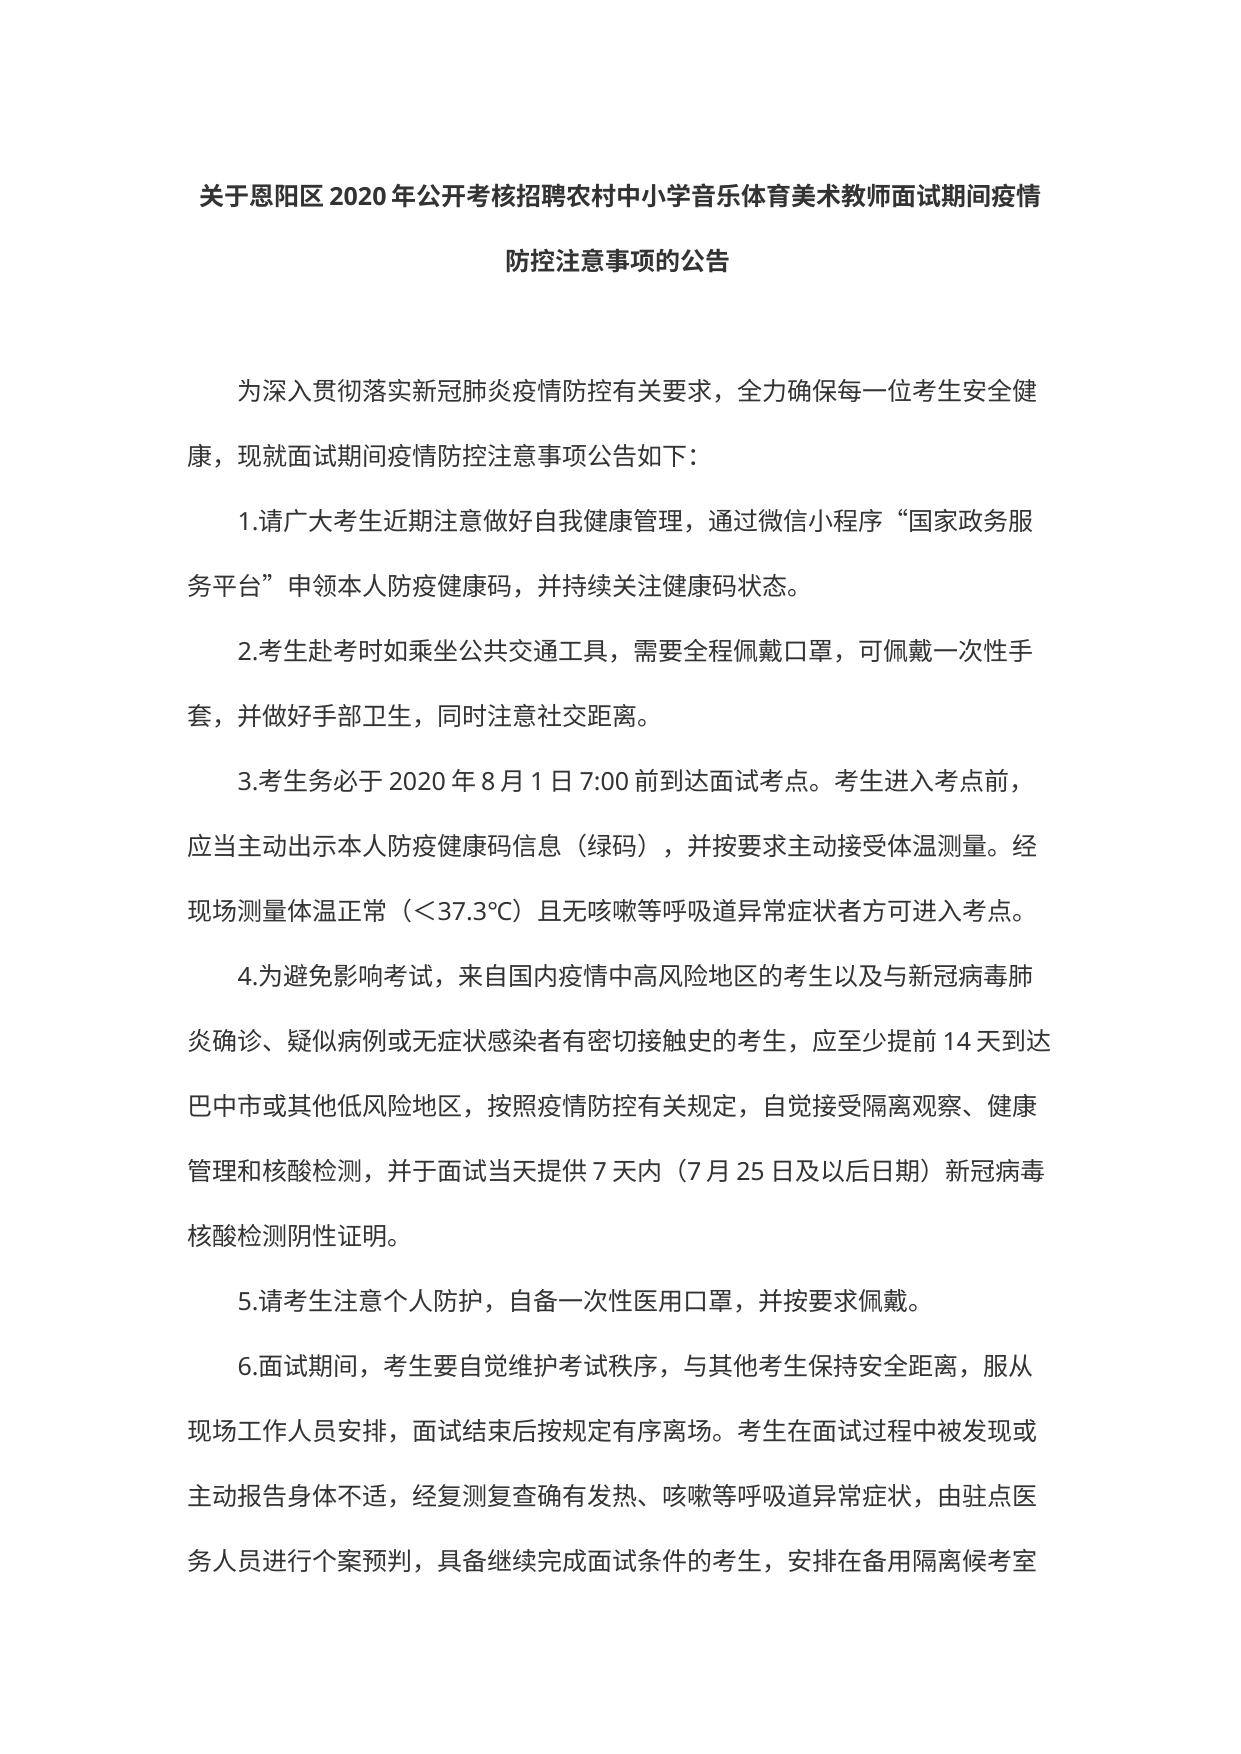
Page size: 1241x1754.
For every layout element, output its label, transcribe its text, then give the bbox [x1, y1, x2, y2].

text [187, 357, 1053, 1592]
text 关于恩阳区2020年公开考核招聘农村中小学音乐体育美术教师面试期间疫情防控注意事项的公告 [187, 162, 1053, 292]
